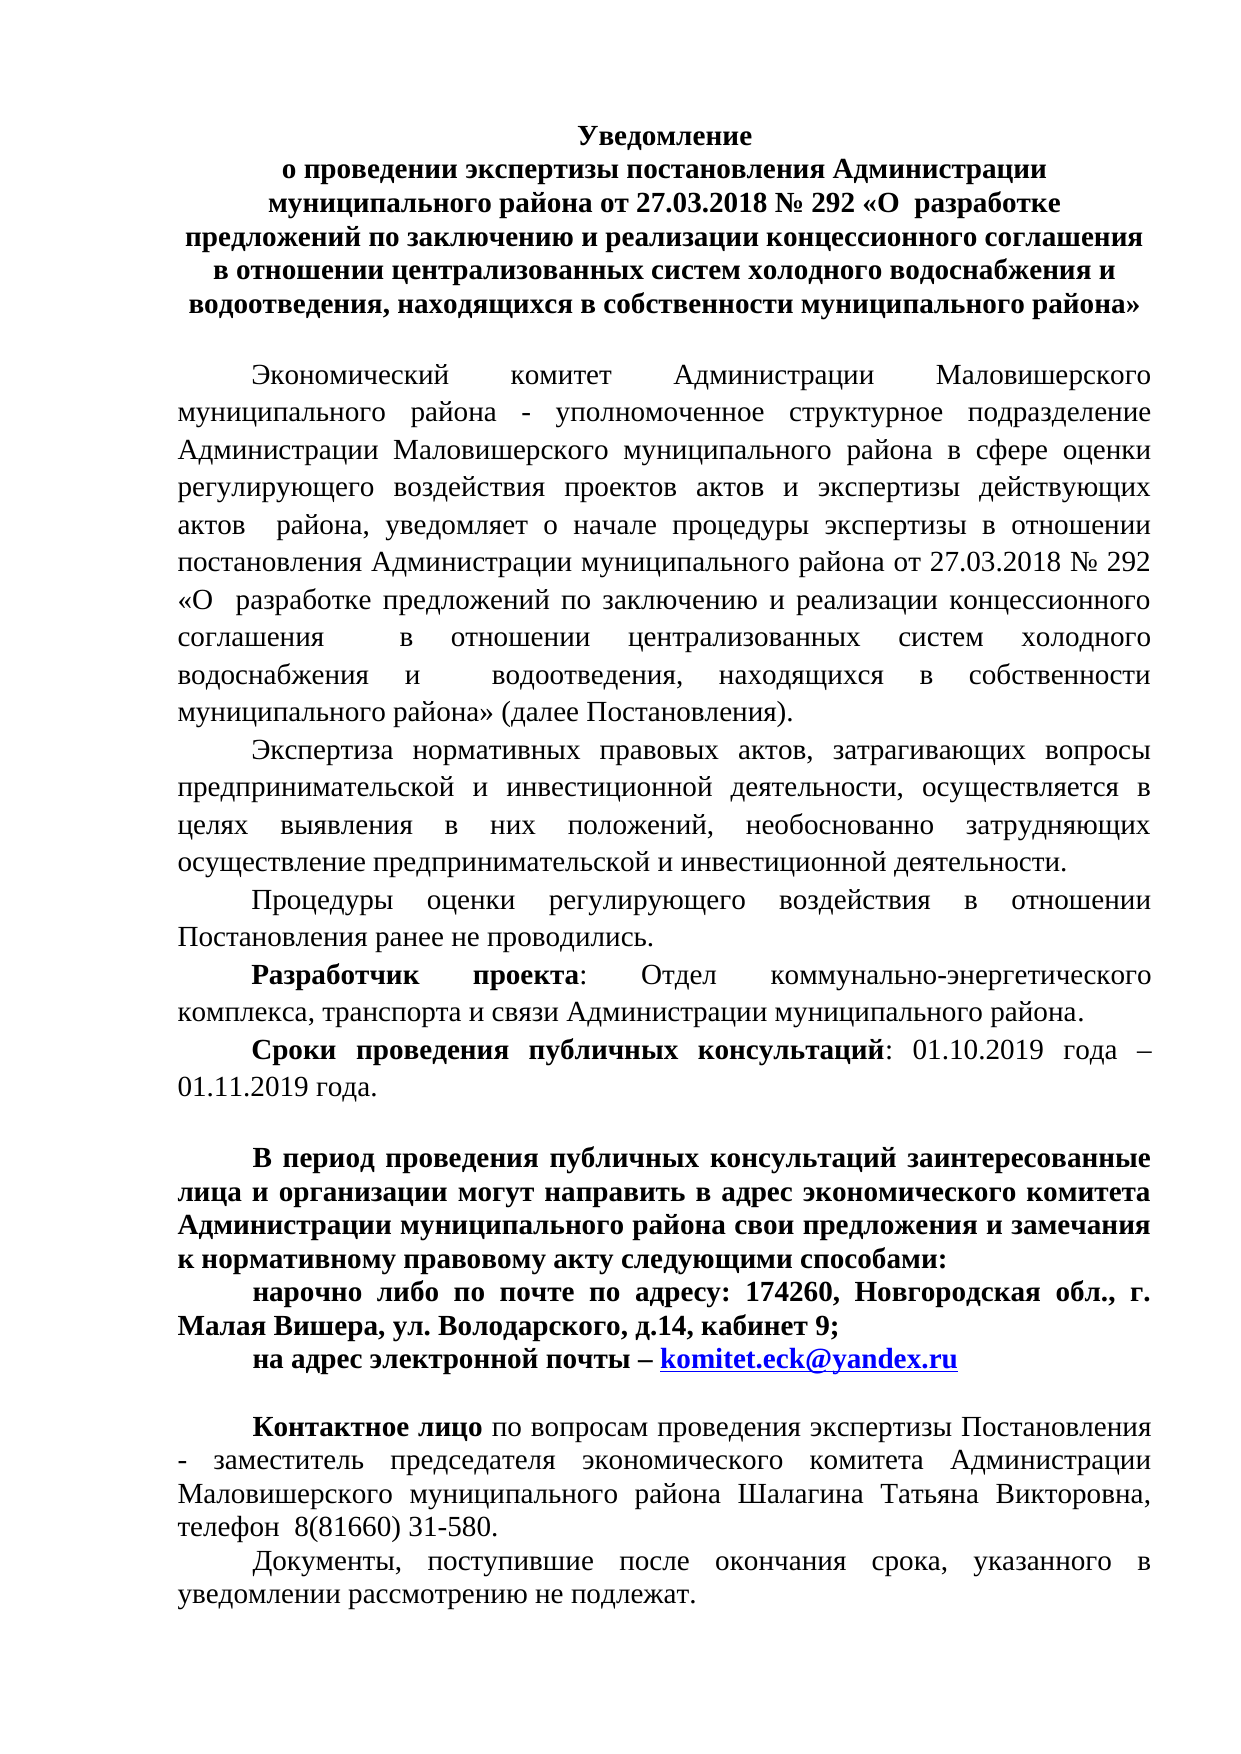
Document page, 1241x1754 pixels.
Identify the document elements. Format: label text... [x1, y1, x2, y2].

text Контактное лицо по вопросам проведения экспертизы Постановления - заместитель председателя экономического комитета Администрации Маловишерского муниципального района Шалагина Татьяна Викторовна, телефон 8(81660) 31-580. [177, 1409, 1152, 1543]
text Уведомление [177, 118, 1152, 152]
text В период проведения публичных консультаций заинтересованные лица и организации могут направить в адрес экономического комитета Администрации муниципального района свои предложения и замечания к нормативному правовому акту следующими способами: [177, 1140, 1152, 1274]
text Документы, поступившие после окончания срока, указанного в уведомлении рассмотрению не подлежат. [177, 1543, 1152, 1610]
text о проведении экспертизы постановления Администрации муниципального района от 27.03.2018 № 292 «О разработке предложений по заключению и реализации концессионного соглашения в отношении централизованных систем холодного водоснабжения и водоотведения, находящихся в собственности муниципального района» [177, 152, 1152, 319]
text Процедуры оценки регулирующего воздействия в отношении Постановления ранее не проводились. [177, 878, 1152, 953]
text Экспертиза нормативных правовых актов, затрагивающих вопросы предпринимательской и инвестиционной деятельности, осуществляется в целях выявления в них положений, необоснованно затрудняющих осуществление предпринимательской и инвестиционной деятельности. [177, 728, 1152, 878]
text Разработчик проекта: Отдел коммунально-энергетического комплекса, транспорта и связи Администрации муниципального района. [177, 953, 1152, 1028]
text Экономический комитет Администрации Маловишерского муниципального района - уполномоченное структурное подразделение Администрации Маловишерского муниципального района в сфере оценки регулирующего воздействия проектов актов и экспертизы действующих актов района, уведомляет о начале процедуры экспертизы в отношении постановления Администрации муниципального района от 27.03.2018 № 292 «О разработке предложений по заключению и реализации концессионного соглашения в отношении централизованных систем холодного водоснабжения и водоотведения, находящихся в собственности муниципального района» (далее Постановления). [177, 353, 1152, 728]
text на адрес электронной почты – komitet.eck@yandex.ru [177, 1342, 1152, 1375]
text нарочно либо по почте по адресу: 174260, Новгородская обл., г. Малая Вишера, ул. Володарского, д.14, кабинет 9; [177, 1274, 1152, 1342]
text Сроки проведения публичных консультаций: 01.10.2019 года – 01.11.2019 года. [177, 1028, 1152, 1103]
